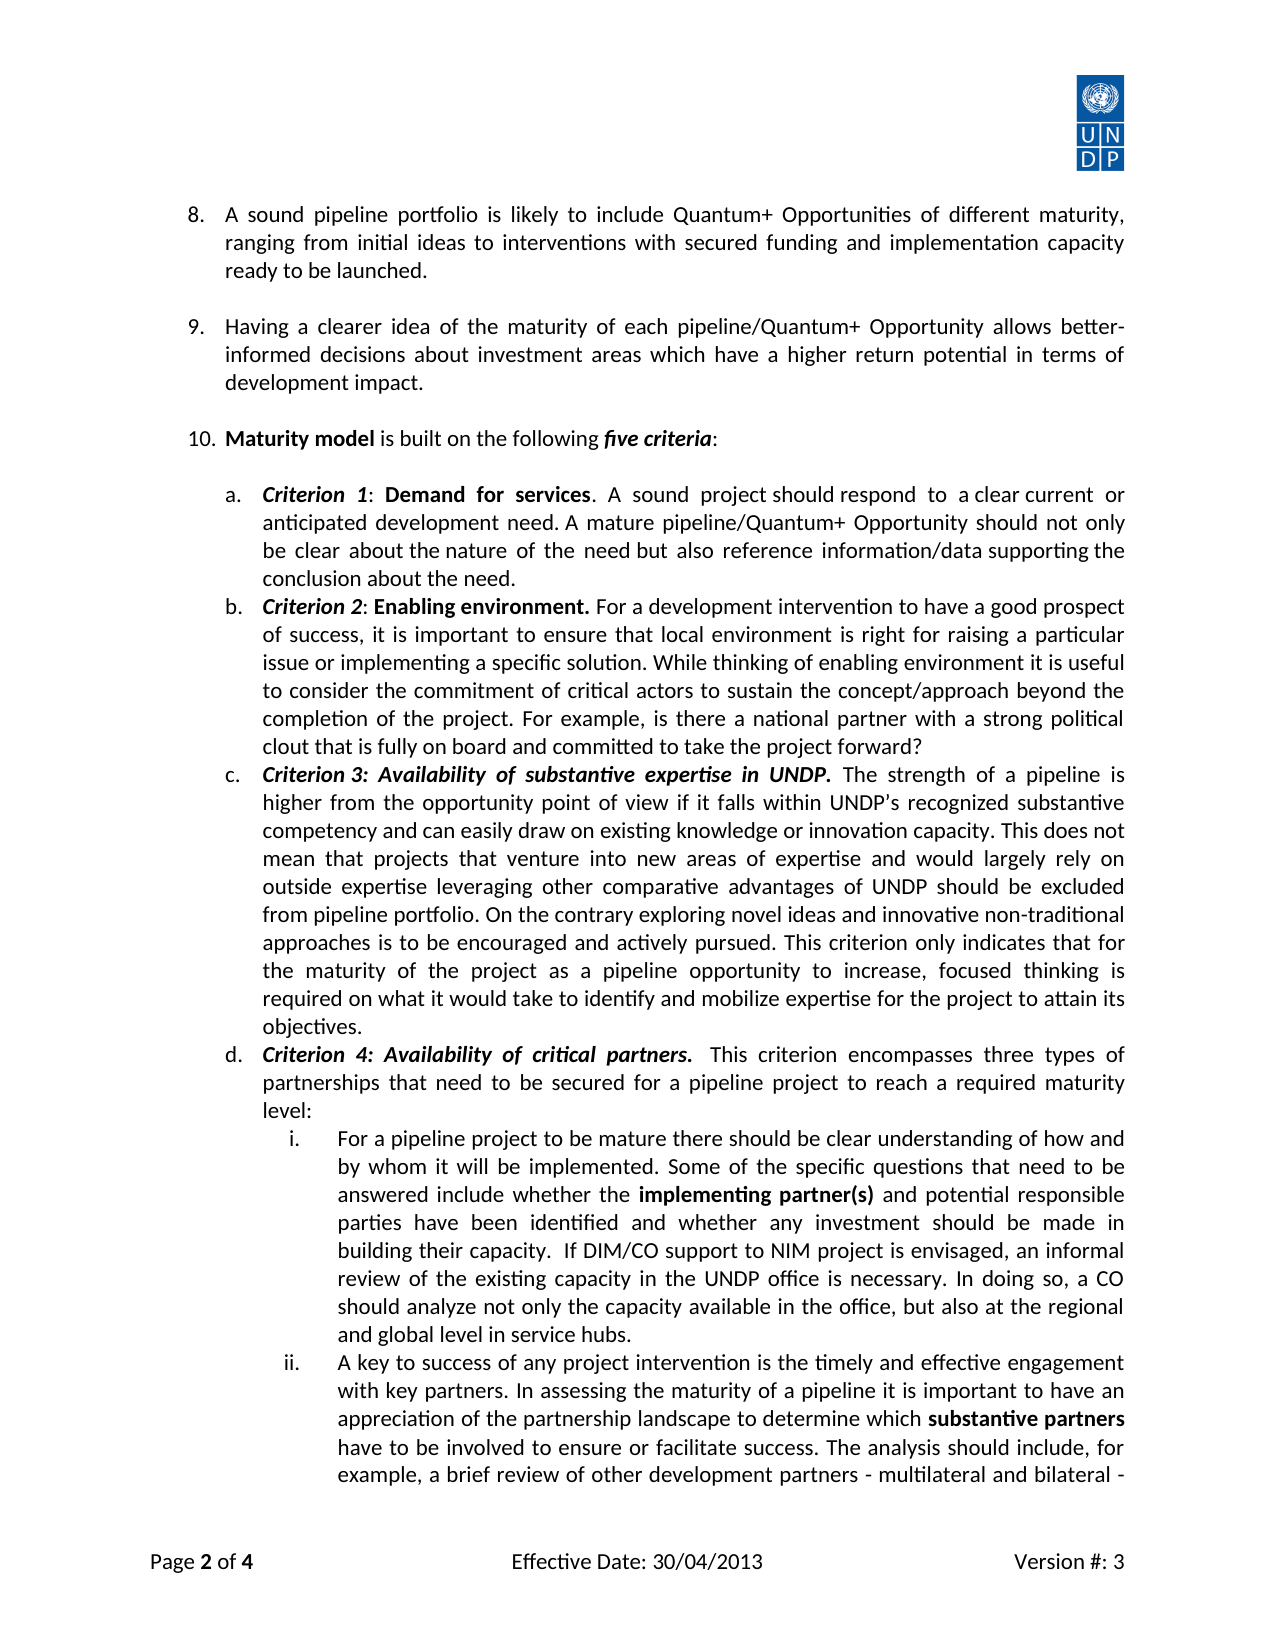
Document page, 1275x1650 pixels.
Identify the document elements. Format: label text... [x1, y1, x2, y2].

list For a pipeline project to be mature there should be clear understanding of how and by whom it will be implemented. Some of the specific questions that need to be answered include whether the implementing partner(s) and potential responsible parties have been identified and whether any investment should be made in building their capacity. If DIM/CO support to NIM project is envisaged, an informal review of the existing capacity in the UNDP office is necessary. In doing so, a CO should analyze not only the capacity available in the office, but also at the regional and global level in service hubs. [300, 1124, 1125, 1348]
list Criterion 4: Availability of critical partners. This criterion encompasses three types of partnerships that need to be secured for a pipeline project to reach a required maturity level: [225, 1040, 1125, 1124]
list A sound pipeline portfolio is likely to include Quantum+ Opportunities of different maturity, ranging from initial ideas to interventions with secured funding and implementation capacity ready to be launched. [187, 200, 1125, 284]
picture [1075, 75, 1125, 172]
list Criterion 1: Demand for services. A sound project should respond to a clear current or anticipated development need. A mature pipeline/Quantum+ Opportunity should not only be clear about the nature of the need but also reference information/data supporting the conclusion about the need. [225, 480, 1125, 592]
list Maturity model is built on the following five criteria: [187, 424, 1125, 452]
list Having a clearer idea of the maturity of each pipeline/Quantum+ Opportunity allows better-informed decisions about investment areas which have a higher return potential in terms of development impact. [187, 312, 1125, 396]
list Criterion 2: Enabling environment. For a development intervention to have a good prospect of success, it is important to ensure that local environment is right for raising a particular issue or implementing a specific solution. While thinking of enabling environment it is useful to consider the commitment of critical actors to sustain the concept/approach beyond the completion of the project. For example, is there a national partner with a strong political clout that is fully on board and committed to take the project forward? [225, 592, 1125, 760]
list Criterion 3: Availability of substantive expertise in UNDP. The strength of a pipeline is higher from the opportunity point of view if it falls within UNDP’s recognized substantive competency and can easily draw on existing knowledge or innovation capacity. This does not mean that projects that venture into new areas of expertise and would largely rely on outside expertise leveraging other comparative advantages of UNDP should be excluded from pipeline portfolio. On the contrary exploring novel ideas and innovative non-traditional approaches is to be encouraged and actively pursued. This criterion only indicates that for the maturity of the project as a pipeline opportunity to increase, focused thinking is required on what it would take to identify and mobilize expertise for the project to attain its objectives. [225, 760, 1125, 1040]
